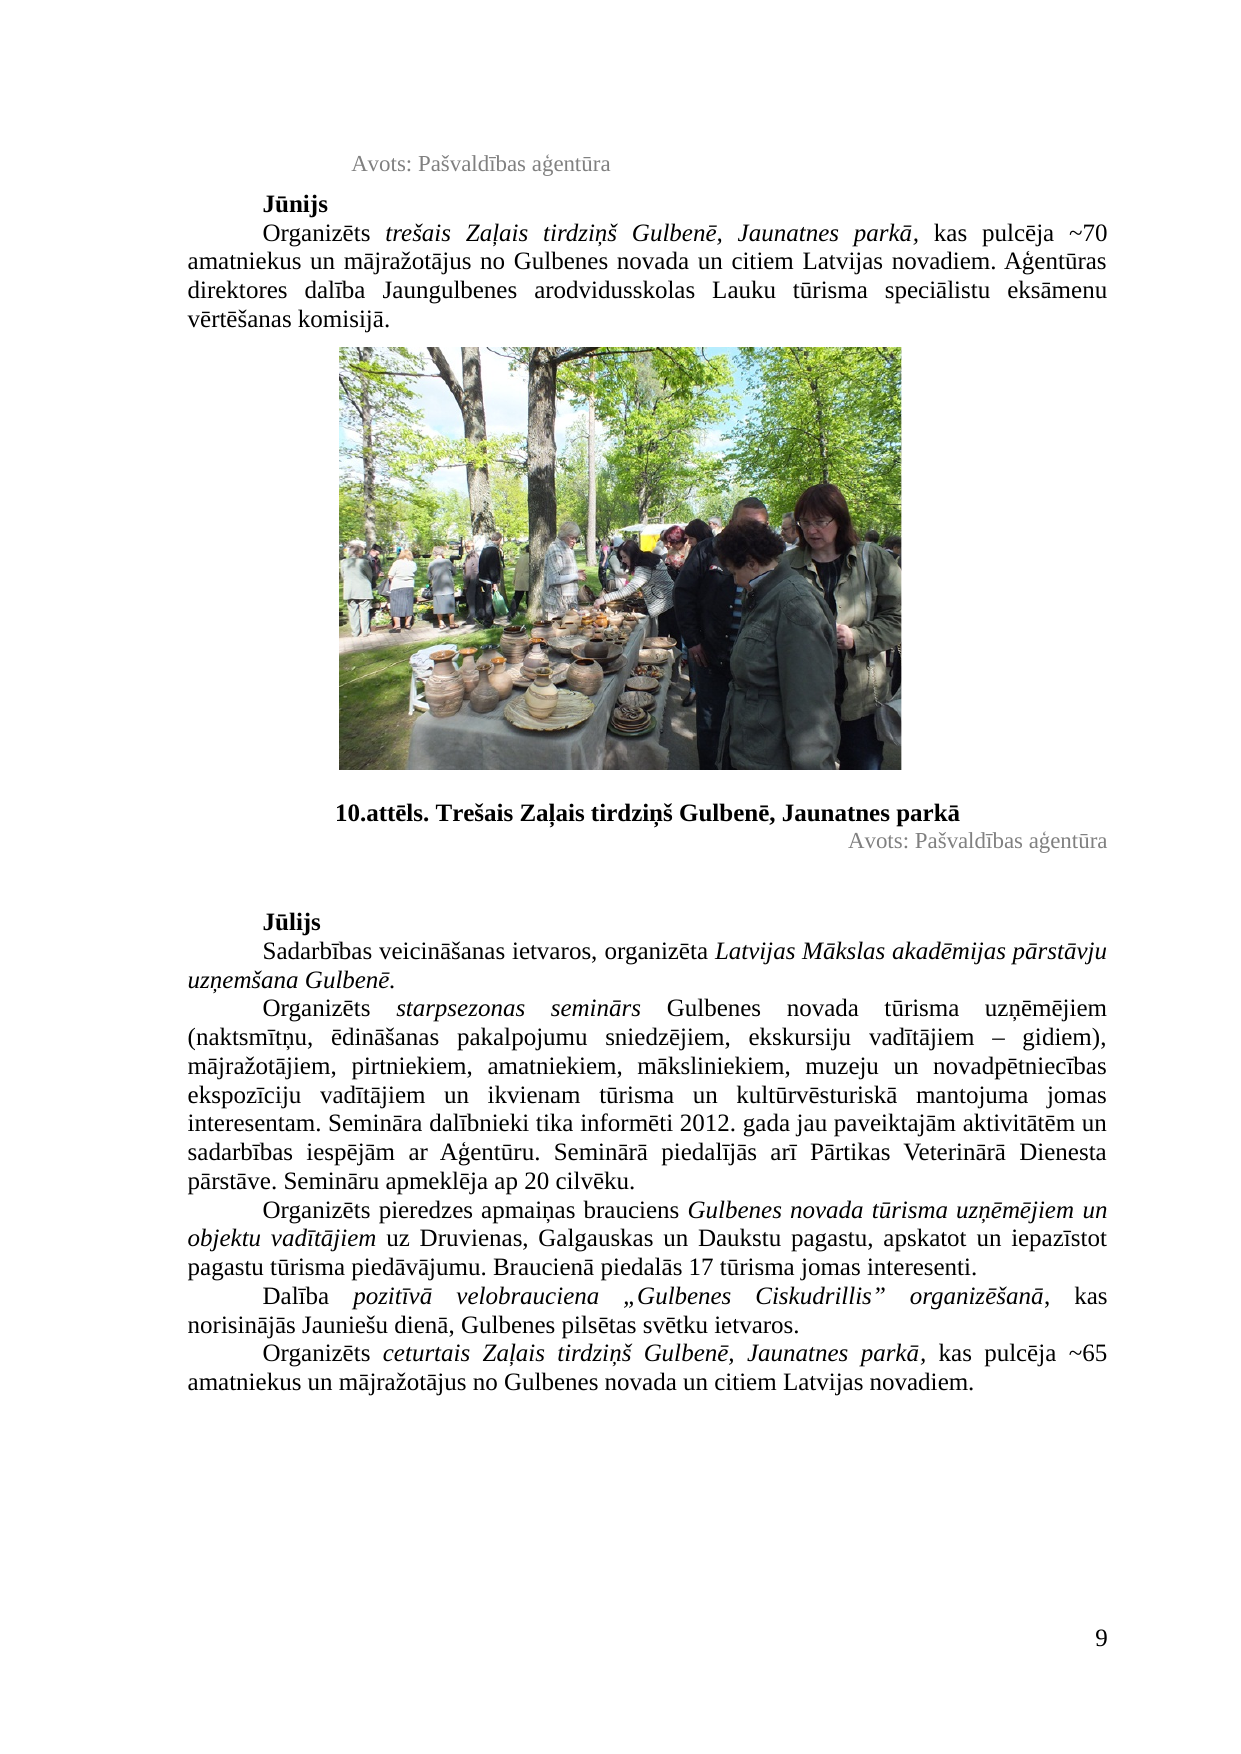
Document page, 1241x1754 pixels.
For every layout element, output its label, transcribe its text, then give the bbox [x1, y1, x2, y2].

text Dalība pozitīvā velobrauciena „Gulbenes Ciskudrillis” organizēšanā, kas norisinājās Jauniešu dienā, Gulbenes pilsētas svētku ietvaros. [187, 1281, 1107, 1338]
text Organizēts trešais Zaļais tirdziņš Gulbenē, Jaunatnes parkā, kas pulcēja ~70 amatniekus un mājražotājus no Gulbenes novada un citiem Latvijas novadiem. Aģentūras direktores dalība Jaungulbenes arodvidusskolas Lauku tūrisma speciālistu eksāmenu vērtēšanas komisijā. [187, 218, 1107, 333]
text Organizēts starpsezonas seminārs Gulbenes novada tūrisma uzņēmējiem (naktsmītņu, ēdināšanas pakalpojumu sniedzējiem, ekskursiju vadītājiem – gidiem), mājražotājiem, pirtniekiem, amatniekiem, māksliniekiem, muzeju un novadpētniecības ekspozīciju vadītājiem un ikvienam tūrisma un kultūrvēsturiskā mantojuma jomas interesentam. Semināra dalībnieki tika informēti 2012. gada jau paveiktajām aktivitātēm un sadarbības iespējām ar Aģentūru. Seminārā piedalījās arī Pārtikas Veterinārā Dienesta pārstāve. Semināru apmeklēja ap 20 cilvēku. [187, 993, 1107, 1195]
picture [339, 347, 902, 770]
text Avots: Pašvaldības aģentūra [187, 150, 611, 176]
text Jūlijs [187, 907, 1107, 936]
text Organizēts pieredzes apmaiņas brauciens Gulbenes novada tūrisma uzņēmējiem un objektu vadītājiem uz Druvienas, Galgauskas un Daukstu pagastu, apskatot un iepazīstot pagastu tūrisma piedāvājumu. Braucienā piedalās 17 tūrisma jomas interesenti. [187, 1195, 1107, 1281]
text 10.attēls. Trešais Zaļais tirdziņš Gulbenē, Jaunatnes parkā [187, 798, 1107, 827]
text Organizēts ceturtais Zaļais tirdziņš Gulbenē, Jaunatnes parkā, kas pulcēja ~65 amatniekus un mājražotājus no Gulbenes novada un citiem Latvijas novadiem. [187, 1338, 1107, 1396]
text Jūnijs [187, 189, 1107, 218]
text Avots: Pašvaldības aģentūra [187, 827, 1107, 853]
text Sadarbības veicināšanas ietvaros, organizēta Latvijas Mākslas akadēmijas pārstāvju uzņemšana Gulbenē. [187, 936, 1107, 993]
